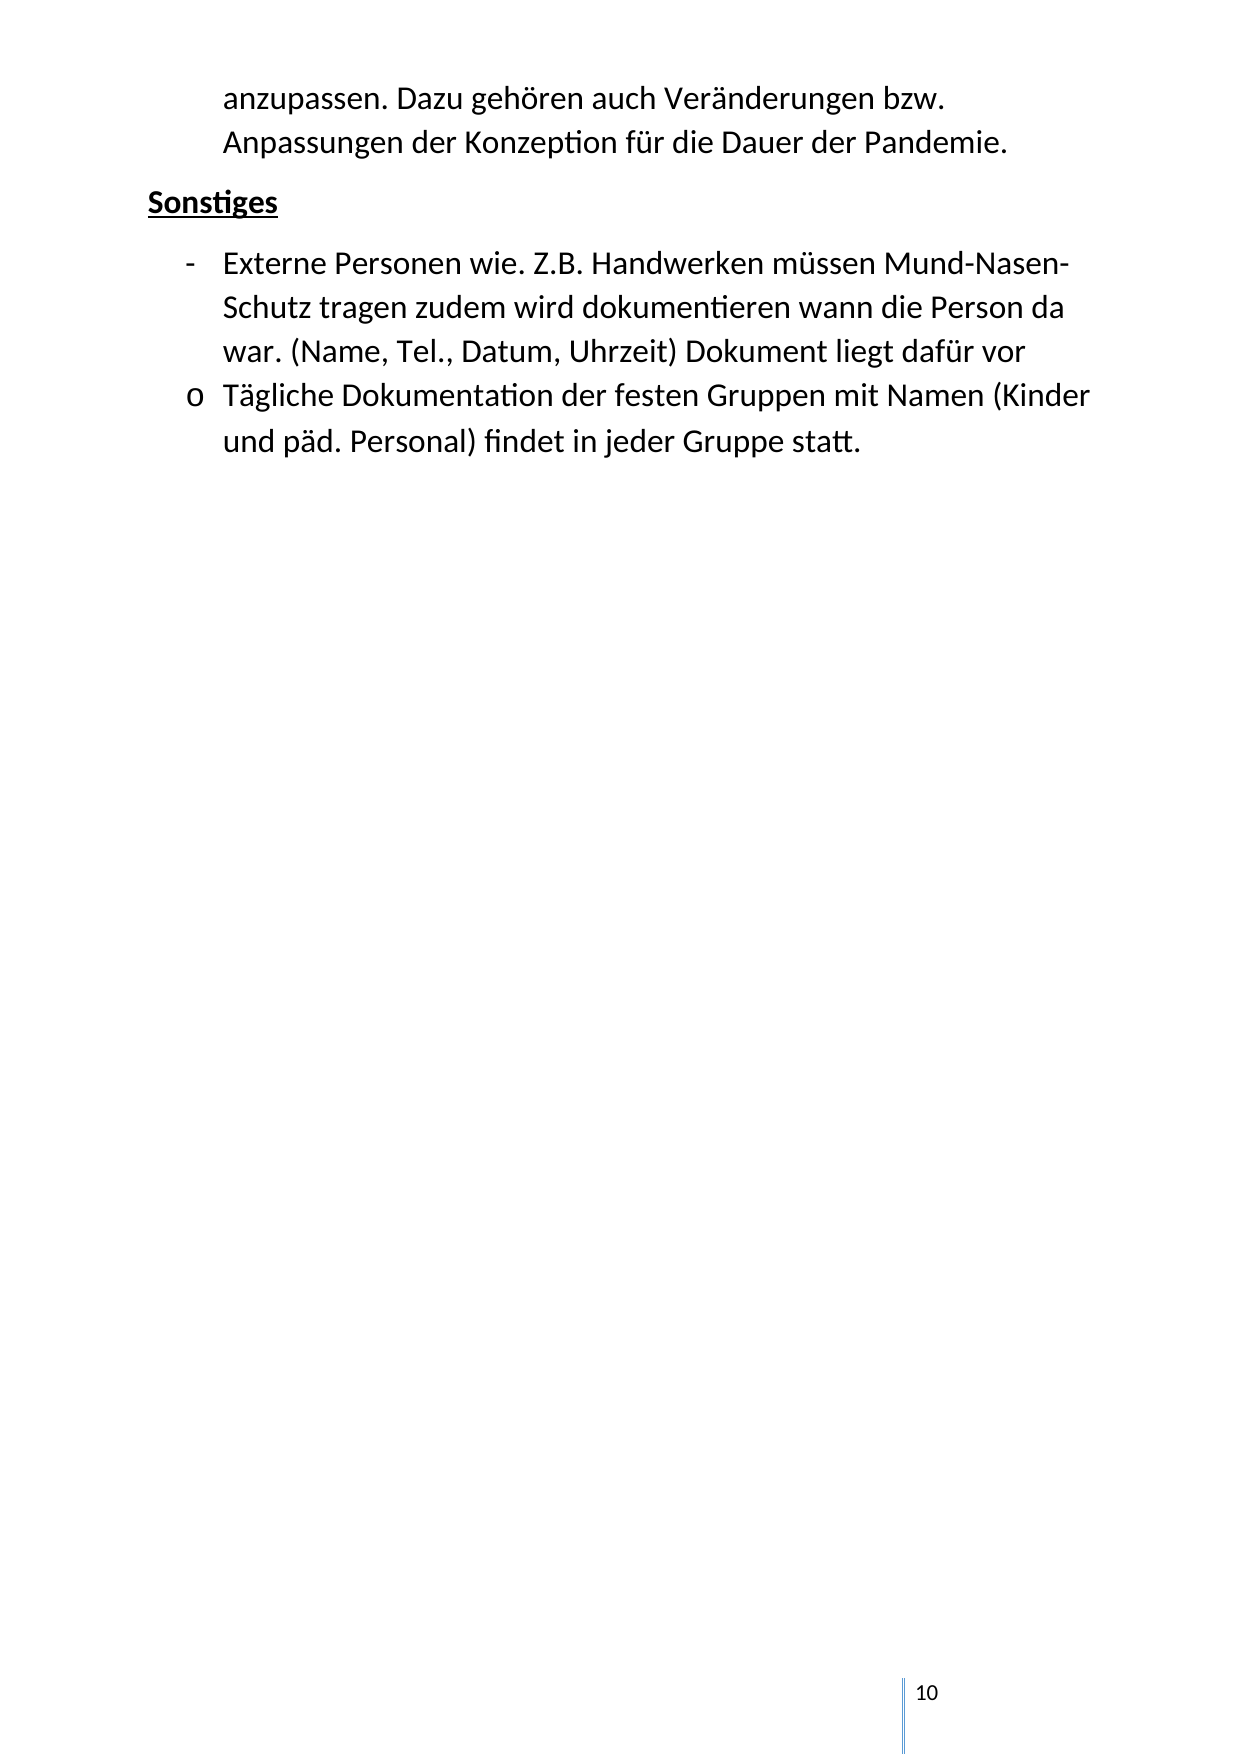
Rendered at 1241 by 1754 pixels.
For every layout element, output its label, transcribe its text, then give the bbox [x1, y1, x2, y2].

list Externe Personen wie. Z.B. Handwerken müssen Mund-Nasen-Schutz tragen zudem wird dokumentieren wann die Person da war. (Name, Tel., Datum, Uhrzeit) Dokument liegt dafür vor [185, 242, 1092, 371]
list Tägliche Dokumentation der festen Gruppen mit Namen (Kinder und päd. Personal) findet in jeder Gruppe statt. [185, 374, 1092, 460]
text Sonstiges [148, 181, 1092, 222]
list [185, 77, 1092, 161]
